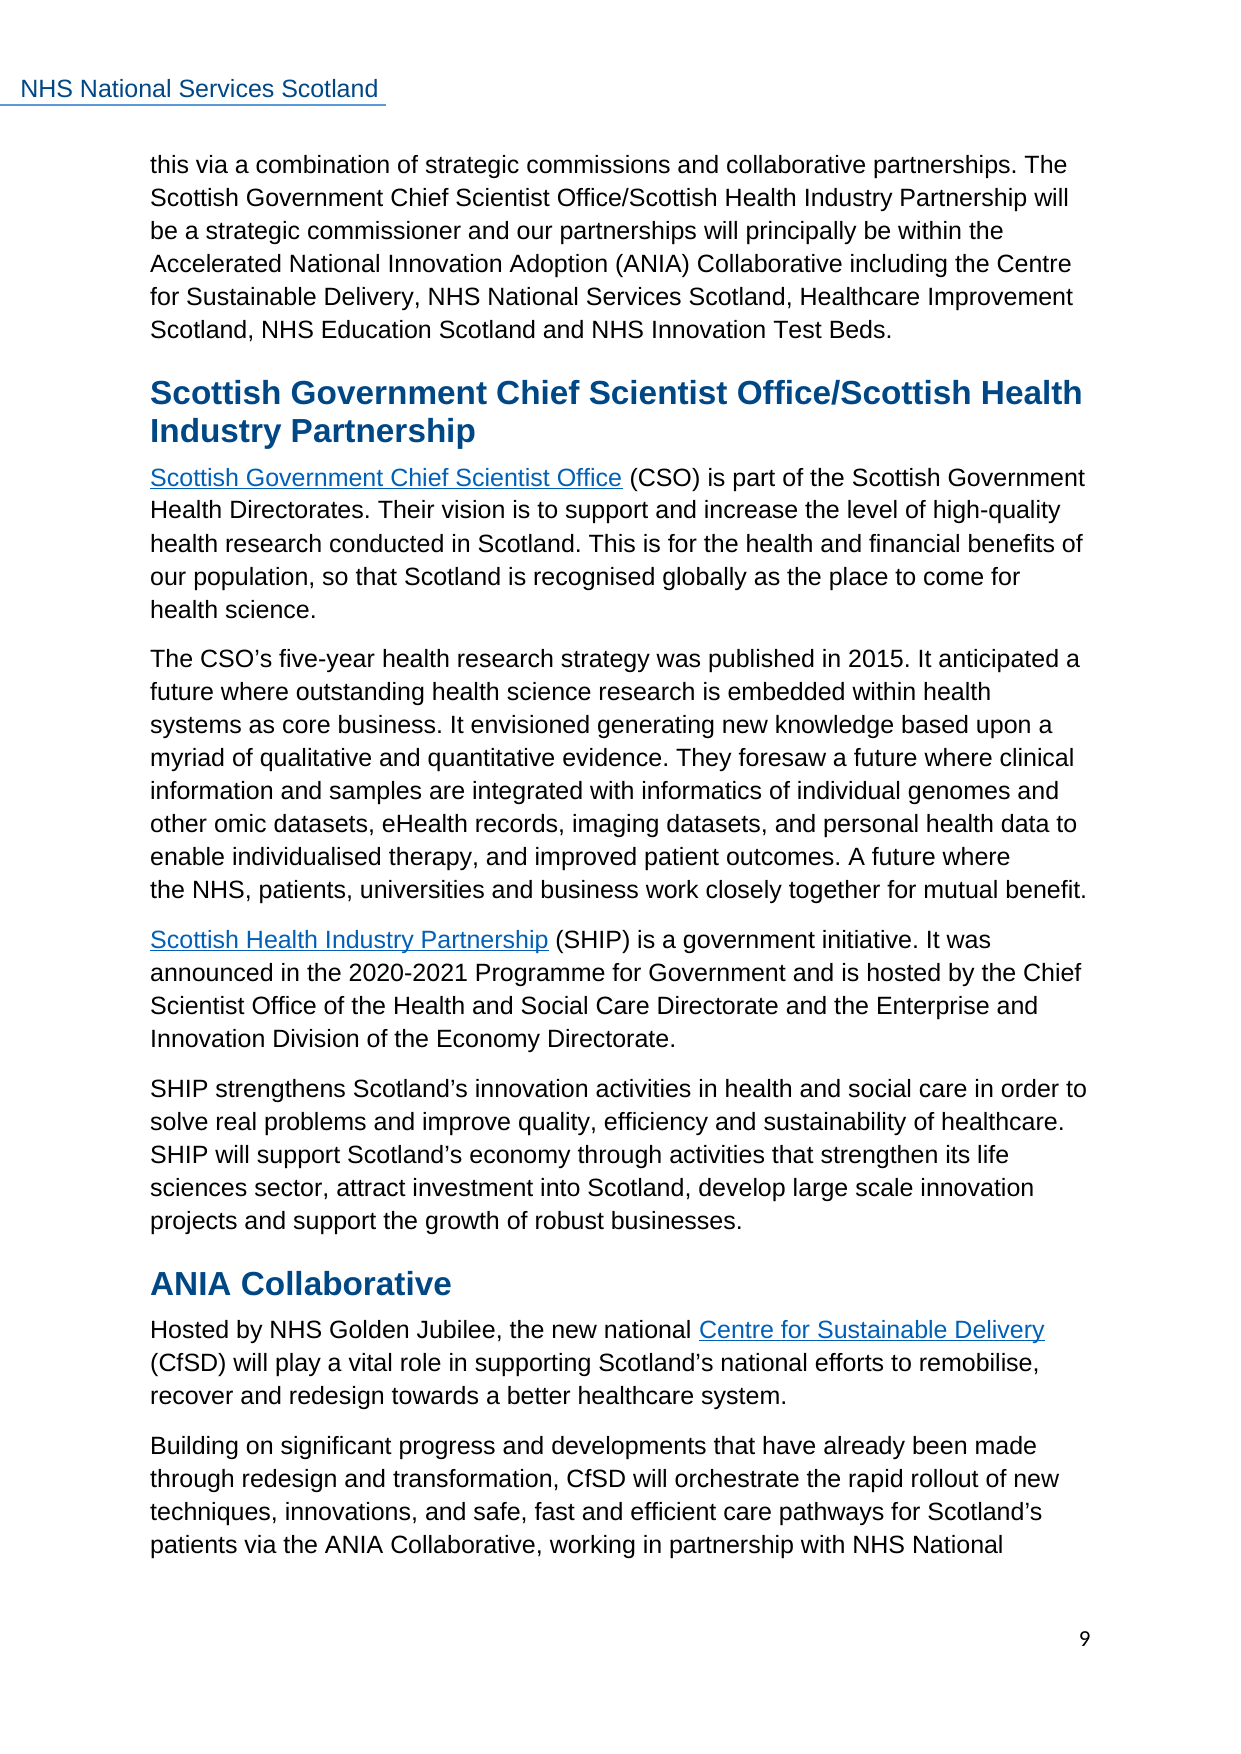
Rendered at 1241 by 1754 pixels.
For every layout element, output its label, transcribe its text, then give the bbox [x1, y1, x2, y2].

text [150, 150, 1090, 344]
text Scottish Health Industry Partnership (SHIP) is a government initiative. It was announced in the 2020-2021 Programme for Government and is hosted by the Chief Scientist Office of the Health and Social Care Directorate and the Enterprise and Innovation Division of the Economy Directorate. [150, 925, 1090, 1053]
subtitle Scottish Government Chief Scientist Office/Scottish Health Industry Partnership [150, 373, 1090, 450]
text SHIP strengthens Scotland’s innovation activities in health and social care in order to solve real problems and improve quality, efficiency and sustainability of healthcare. SHIP will support Scotland’s economy through activities that strengthen its life sciences sector, attract investment into Scotland, develop large scale innovation projects and support the growth of robust businesses. [150, 1074, 1090, 1235]
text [150, 1431, 1090, 1558]
subtitle ANIA Collaborative [150, 1264, 1090, 1302]
text The CSO’s five-year health research strategy was published in 2015. It anticipated a future where outstanding health science research is embedded within health systems as core business. It envisioned generating new knowledge based upon a myriad of qualitative and quantitative evidence. They foresaw a future where clinical information and samples are integrated with informatics of individual genomes and other omic datasets, eHealth records, imaging datasets, and personal health data to enable individualised therapy, and improved patient outcomes. A future where the NHS, patients, universities and business work closely together for mutual benefit. [150, 644, 1090, 904]
text Hosted by NHS Golden Jubilee, the new national Centre for Sustainable Delivery (CfSD) will play a vital role in supporting Scotland’s national efforts to remobilise, recover and redesign towards a better healthcare system. [150, 1315, 1090, 1410]
text Scottish Government Chief Scientist Office (CSO) is part of the Scottish Government Health Directorates. Their vision is to support and increase the level of high-quality health research conducted in Scotland. This is for the health and financial benefits of our population, so that Scotland is recognised globally as the place to come for health science. [150, 462, 1090, 623]
